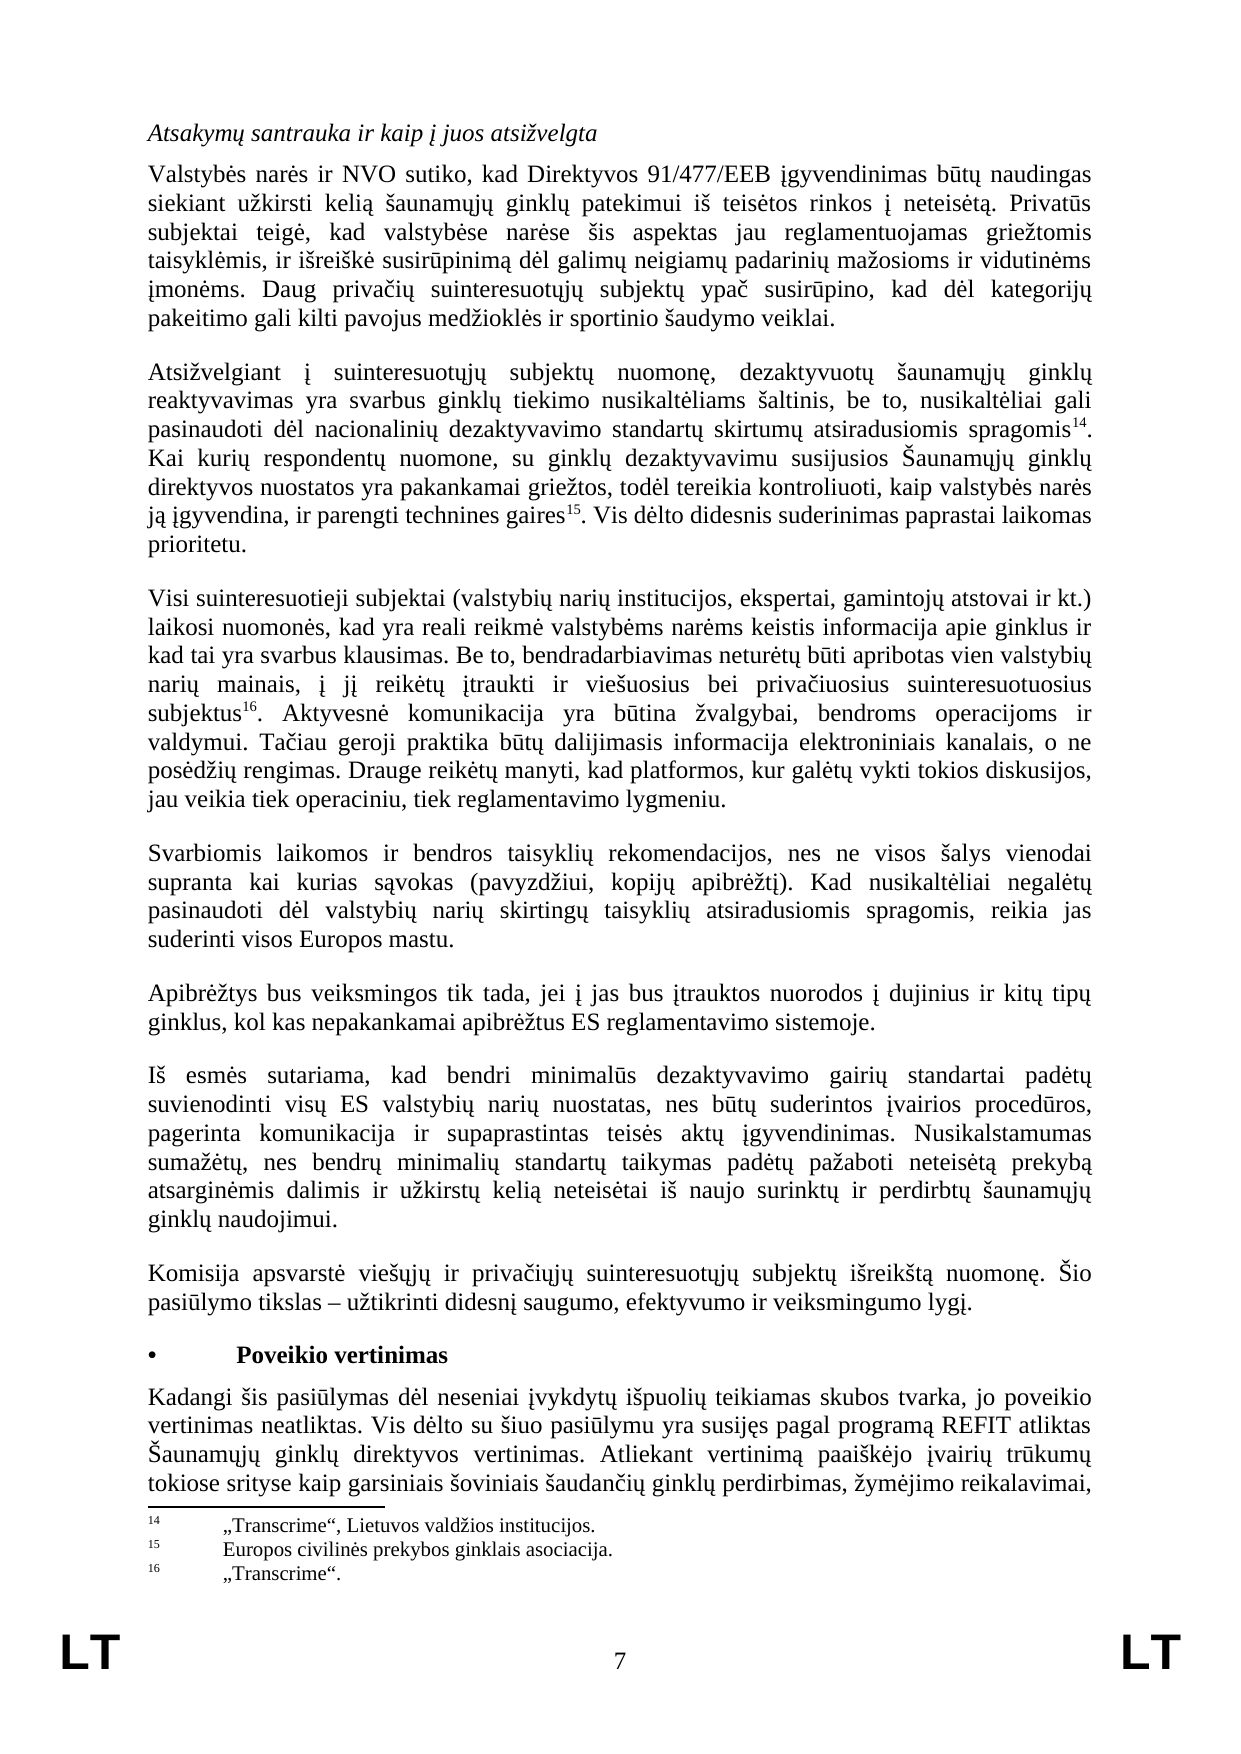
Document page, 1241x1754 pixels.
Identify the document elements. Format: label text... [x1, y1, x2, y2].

text Valstybės narės ir NVO sutiko, kad Direktyvos 91/477/EEB įgyvendinimas būtų naudingas siekiant užkirsti kelią šaunamųjų ginklų patekimui iš teisėtos rinkos į neteisėtą. Privatūs subjektai teigė, kad valstybėse narėse šis aspektas jau reglamentuojamas griežtomis taisyklėmis, ir išreiškė susirūpinimą dėl galimų neigiamų padarinių mažosioms ir vidutinėms įmonėms. Daug privačių suinteresuotųjų subjektų ypač susirūpino, kad dėl kategorijų pakeitimo gali kilti pavojus medžioklės ir sportinio šaudymo veiklai. [148, 159, 1093, 332]
subtitle • Poveikio vertinimas [148, 1341, 1093, 1369]
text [148, 1382, 1093, 1497]
text Svarbiomis laikomos ir bendros taisyklių rekomendacijos, nes ne visos šalys vienodai supranta kai kurias sąvokas (pavyzdžiui, kopijų apibrėžtį). Kad nusikaltėliai negalėtų pasinaudoti dėl valstybių narių skirtingų taisyklių atsiradusiomis spragomis, reikia jas suderinti visos Europos mastu. [148, 838, 1093, 953]
text Komisija apsvarstė viešųjų ir privačiųjų suinteresuotųjų subjektų išreikštą nuomonę. Šio pasiūlymo tikslas – užtikrinti didesnį saugumo, efektyvumo ir veiksmingumo lygį. [148, 1258, 1093, 1316]
subtitle Atsakymų santrauka ir kaip į juos atsižvelgta [148, 118, 1093, 147]
text Apibrėžtys bus veiksmingos tik tada, jei į jas bus įtrauktos nuorodos į dujinius ir kitų tipų ginklus, kol kas nepakankamai apibrėžtus ES reglamentavimo sistemoje. [148, 978, 1093, 1036]
text Visi suinteresuotieji subjektai (valstybių narių institucijos, ekspertai, gamintojų atstovai ir kt.) laikosi nuomonės, kad yra reali reikmė valstybėms narėms keistis informacija apie ginklus ir kad tai yra svarbus klausimas. Be to, bendradarbiavimas neturėtų būti apribotas vien valstybių narių mainais, į jį reikėtų įtraukti ir viešuosius bei privačiuosius suinteresuotuosius subjektus. Aktyvesnė komunikacija yra būtina žvalgybai, bendroms operacijoms ir valdymui. Tačiau geroji praktika būtų dalijimasis informacija elektroniniais kanalais, o ne posėdžių rengimas. Drauge reikėtų manyti, kad platformos, kur galėtų vykti tokios diskusijos, jau veikia tiek operaciniu, tiek reglamentavimo lygmeniu. [148, 583, 1093, 813]
text Atsižvelgiant į suinteresuotųjų subjektų nuomonę, dezaktyvuotų šaunamųjų ginklų reaktyvavimas yra svarbus ginklų tiekimo nusikaltėliams šaltinis, be to, nusikaltėliai gali pasinaudoti dėl nacionalinių dezaktyvavimo standartų skirtumų atsiradusiomis spragomis. Kai kurių respondentų nuomone, su ginklų dezaktyvavimu susijusios Šaunamųjų ginklų direktyvos nuostatos yra pakankamai griežtos, todėl tereikia kontroliuoti, kaip valstybės narės ją įgyvendina, ir parengti technines gaires. Vis dėlto didesnis suderinimas paprastai laikomas prioritetu. [148, 357, 1093, 558]
text Iš esmės sutariama, kad bendri minimalūs dezaktyvavimo gairių standartai padėtų suvienodinti visų ES valstybių narių nuostatas, nes būtų suderintos įvairios procedūros, pagerinta komunikacija ir supaprastintas teisės aktų įgyvendinimas. Nusikalstamumas sumažėtų, nes bendrų minimalių standartų taikymas padėtų pažaboti neteisėtą prekybą atsarginėmis dalimis ir užkirstų kelią neteisėtai iš naujo surinktų ir perdirbtų šaunamųjų ginklų naudojimui. [148, 1061, 1093, 1233]
